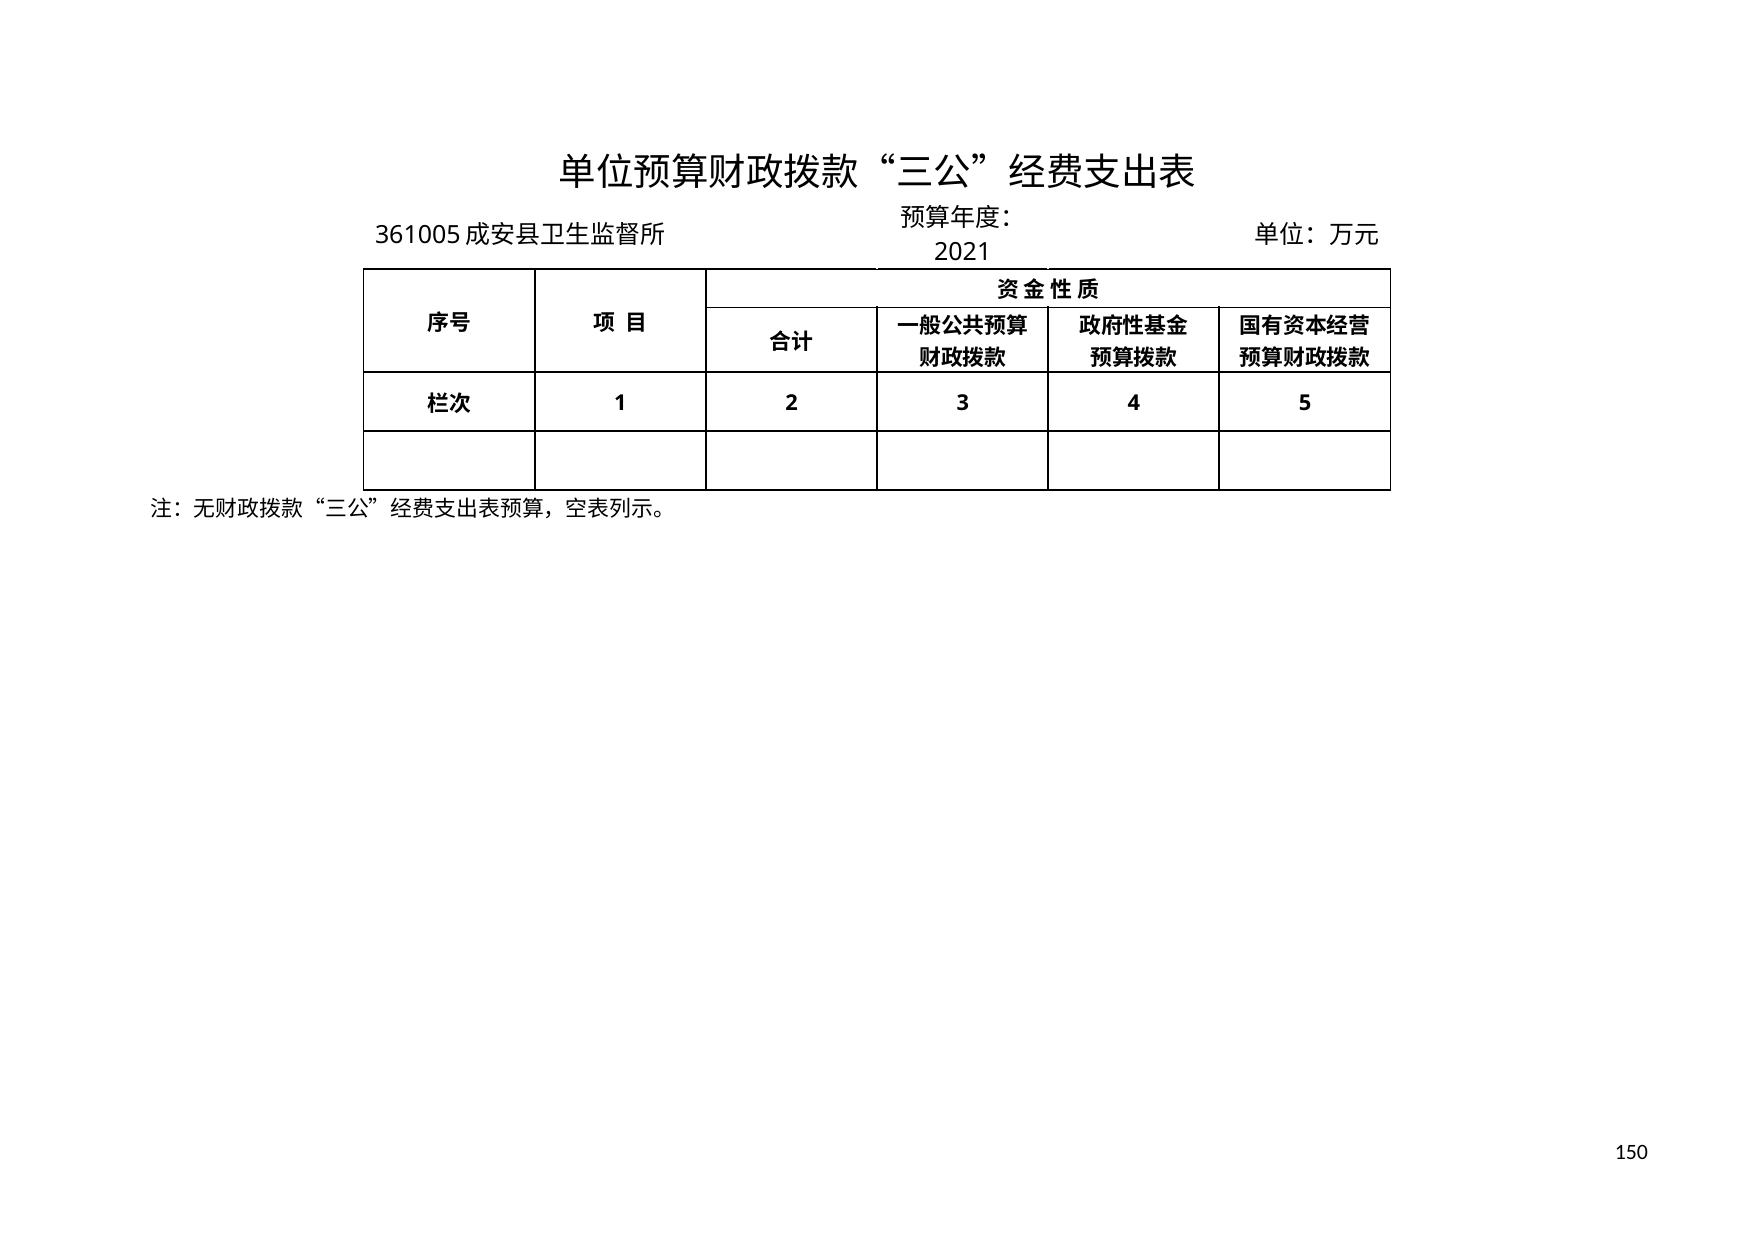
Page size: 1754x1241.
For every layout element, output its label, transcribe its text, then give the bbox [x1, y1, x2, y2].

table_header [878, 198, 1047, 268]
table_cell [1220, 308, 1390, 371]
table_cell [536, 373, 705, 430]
text 单位预算财政拨款“三公”经费支出表 [106, 142, 1648, 196]
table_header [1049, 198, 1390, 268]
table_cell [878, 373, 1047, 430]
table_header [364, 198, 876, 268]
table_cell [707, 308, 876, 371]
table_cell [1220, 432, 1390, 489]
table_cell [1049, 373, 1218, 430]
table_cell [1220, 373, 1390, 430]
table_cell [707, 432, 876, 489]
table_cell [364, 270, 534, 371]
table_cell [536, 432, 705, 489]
text 注：无财政拨款“三公”经费支出表预算，空表列示。 [106, 491, 1648, 523]
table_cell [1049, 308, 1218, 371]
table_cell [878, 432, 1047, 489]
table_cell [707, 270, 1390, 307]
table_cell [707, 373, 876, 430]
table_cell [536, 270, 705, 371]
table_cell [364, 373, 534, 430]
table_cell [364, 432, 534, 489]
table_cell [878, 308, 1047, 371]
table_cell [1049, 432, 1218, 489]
